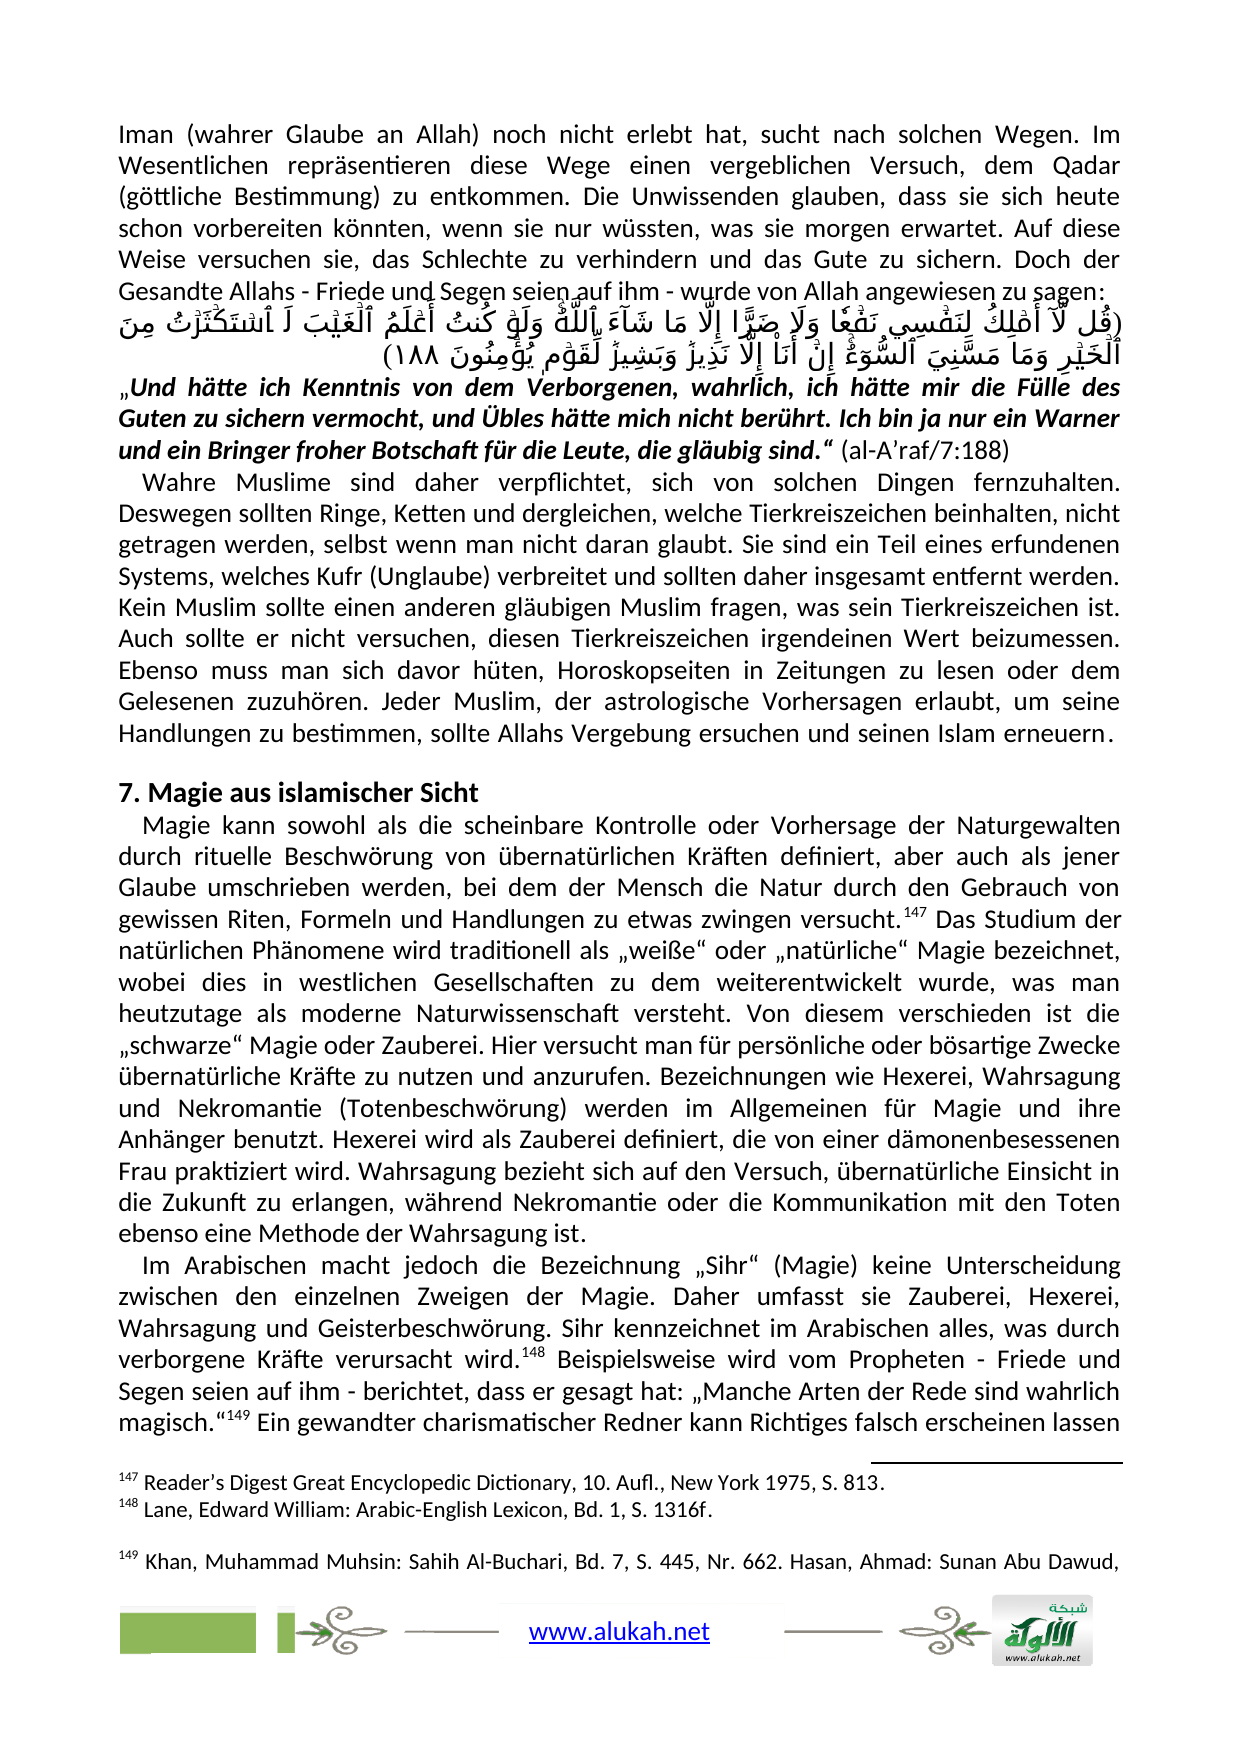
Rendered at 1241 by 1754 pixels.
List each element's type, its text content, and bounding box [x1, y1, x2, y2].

text Magie kann sowohl als die scheinbare Kontrolle oder Vorhersage der Naturgewalten durch rituelle Beschwörung von übernatürlichen Kräften definiert, aber auch als jener Glaube umschrieben werden, bei dem der Mensch die Natur durch den Gebrauch von gewissen Riten, Formeln und Handlungen zu etwas zwingen versucht. Das Studium der natürlichen Phänomene wird traditionell als „weiße“ oder „natürliche“ Magie bezeichnet, wobei dies in westlichen Gesellschaften zu dem weiterentwickelt wurde, was man heutzutage als moderne Naturwissenschaft versteht. Von diesem verschieden ist die „schwarze“ Magie oder Zauberei. Hier versucht man für persönliche oder bösartige Zwecke übernatürliche Kräfte zu nutzen und anzurufen. Bezeichnungen wie Hexerei, Wahrsagung und Nekromantie (Totenbeschwörung) werden im Allgemeinen für Magie und ihre Anhänger benutzt. Hexerei wird als Zauberei definiert, die von einer dämonenbesessenen Frau praktiziert wird. Wahrsagung bezieht sich auf den Versuch, übernatürliche Einsicht in die Zukunft zu erlangen, während Nekromantie oder die Kommunikation mit den Toten ebenso eine Methode der Wahrsagung ist. [118, 809, 1122, 1250]
text „Und hätte ich Kenntnis von dem Verborgenen, wahrlich, ich hätte mir die Fülle des Guten zu sichern vermocht, und Übles hätte mich nicht berührt. Ich bin ja nur ein Warner und ein Bringer froher Botschaft für die Leute, die gläubig sind.“ (al-A’raf/7:188) [118, 372, 1122, 466]
picture [118, 1591, 1094, 1673]
text 7. Magie aus islamischer Sicht [118, 776, 1122, 809]
text (قُل لَّآ أَمۡلِكُ لِنَفۡسِي نَفۡعٗا وَلَا ضَرًّا إِلَّا مَا شَآءَ ٱللَّهُۚ وَلَوۡ كُنتُ أَعۡلَمُ ٱلۡغَيۡبَ لَٱسۡتَكۡثَرۡتُ مِنَ ٱلۡخَيۡرِ وَمَا مَسَّنِيَ ٱلسُّوٓءُۚ إِنۡ أَنَا۠ إِلَّا نَذِيرٞ وَبَشِيرٞ لِّقَوۡمٖ يُؤۡمِنُونَ ١٨٨) [118, 307, 1122, 372]
text Wahre Muslime sind daher verpflichtet, sich von solchen Dingen fernzuhalten. Deswegen sollten Ringe, Ketten und dergleichen, welche Tierkreiszeichen beinhalten, nicht getragen werden, selbst wenn man nicht daran glaubt. Sie sind ein Teil eines erfundenen Systems, welches Kufr (Unglaube) verbreitet und sollten daher insgesamt entfernt werden. Kein Muslim sollte einen anderen gläubigen Muslim fragen, was sein Tierkreiszeichen ist. Auch sollte er nicht versuchen, diesen Tierkreiszeichen irgendeinen Wert beizumessen. Ebenso muss man sich davor hüten, Horoskopseiten in Zeitungen zu lesen oder dem Gelesenen zuzuhören. Jeder Muslim, der astrologische Vorhersagen erlaubt, um seine Handlungen zu bestimmen, sollte Allahs Vergebung ersuchen und seinen Islam erneuern. [118, 466, 1122, 776]
